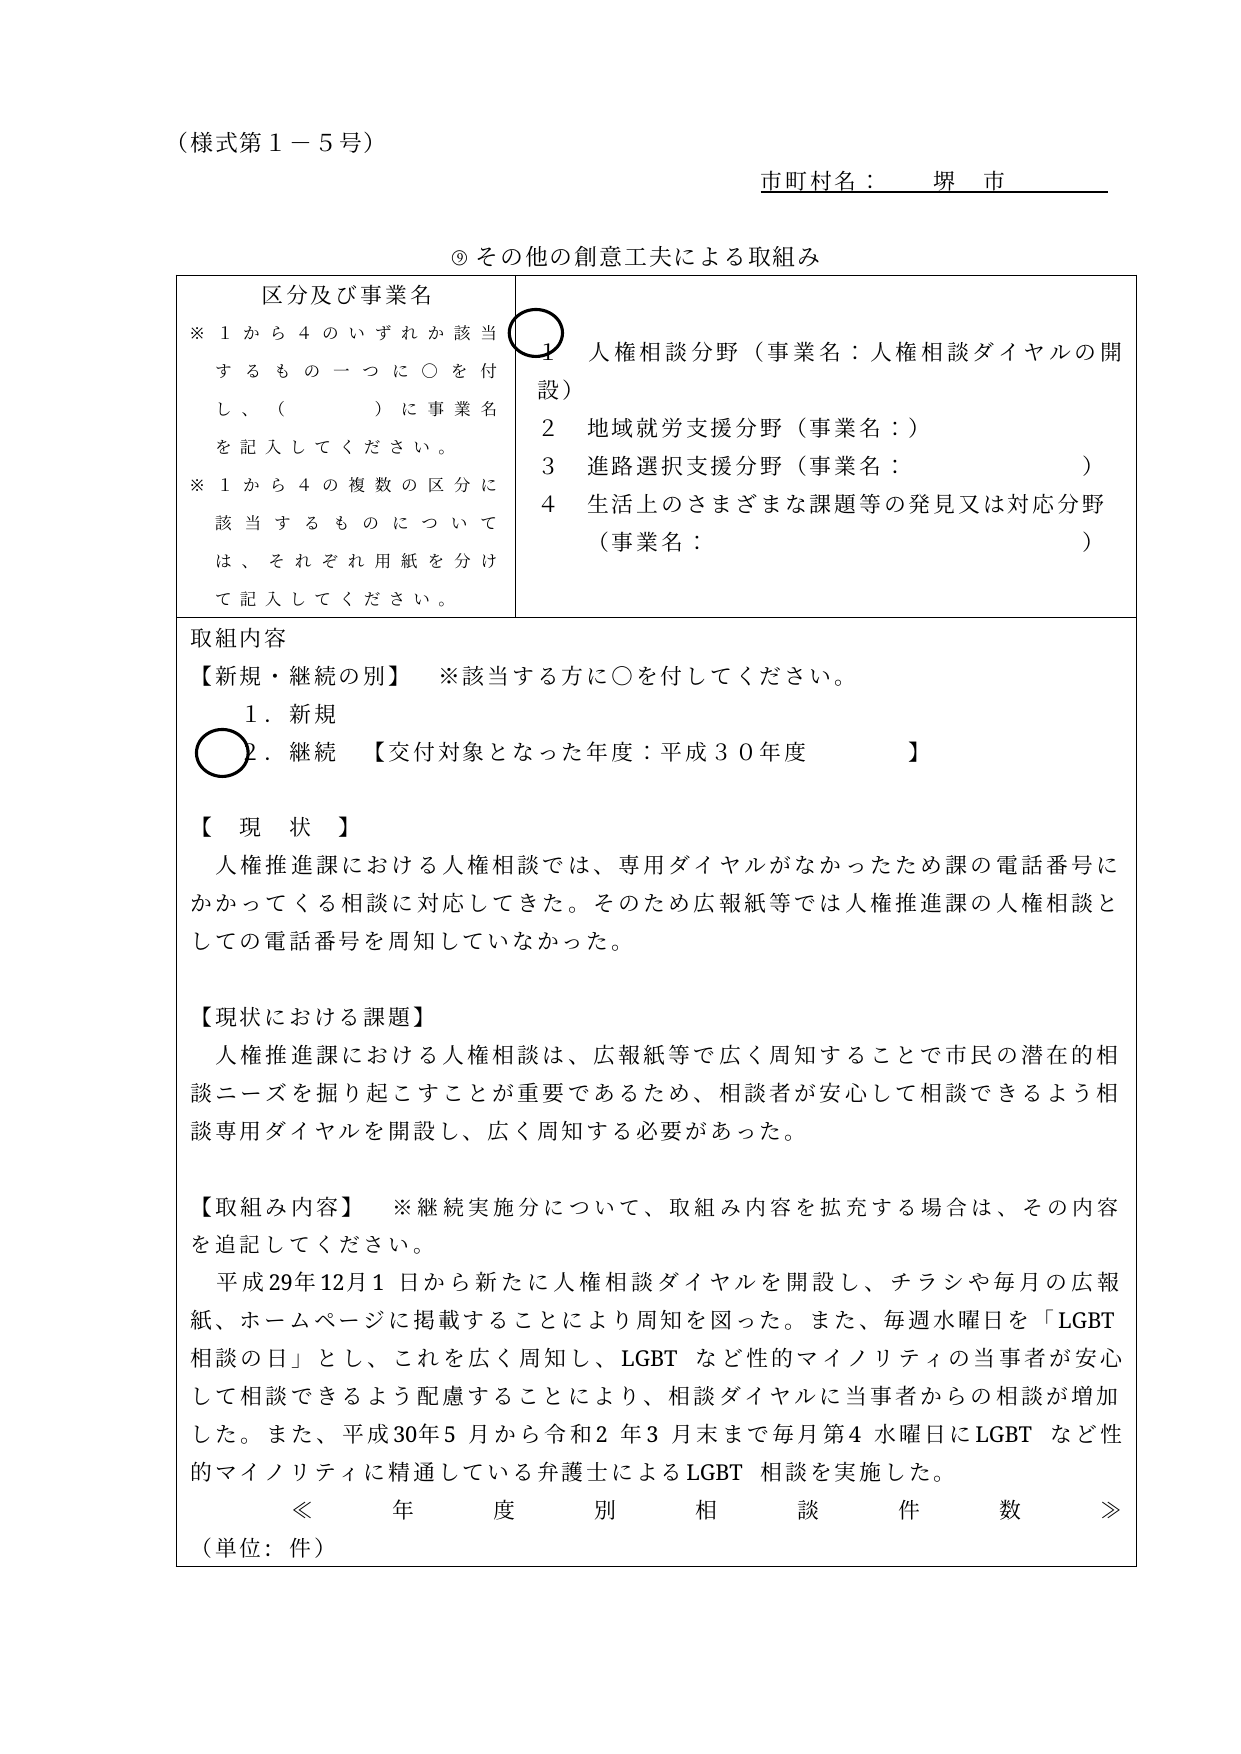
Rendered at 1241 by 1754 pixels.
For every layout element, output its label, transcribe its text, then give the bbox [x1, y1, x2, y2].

text ⑨その他の創意工夫による取組み [165, 237, 1107, 274]
table_header 区分及び事業名 ※１から４のいずれか該当するもの一つに○を付し、（ ）に事業名を記入してください。 ※１から４の複数の区分に該当するものについては、それぞれ用紙を分けて記入してください。 [177, 276, 515, 617]
table_header １ 人権相談分野（事業名：人権相談ダイヤルの開設） ２ 地域就労支援分野（事業名：） ３ 進路選択支援分野（事業名： ） ４ 生活上のさまざまな課題等の発見又は対応分野 （事業名： ） [516, 276, 1136, 617]
text 市町村名： 堺 市 [165, 161, 1107, 199]
text （様式第１－５号） [165, 123, 1107, 161]
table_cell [177, 618, 1136, 1566]
